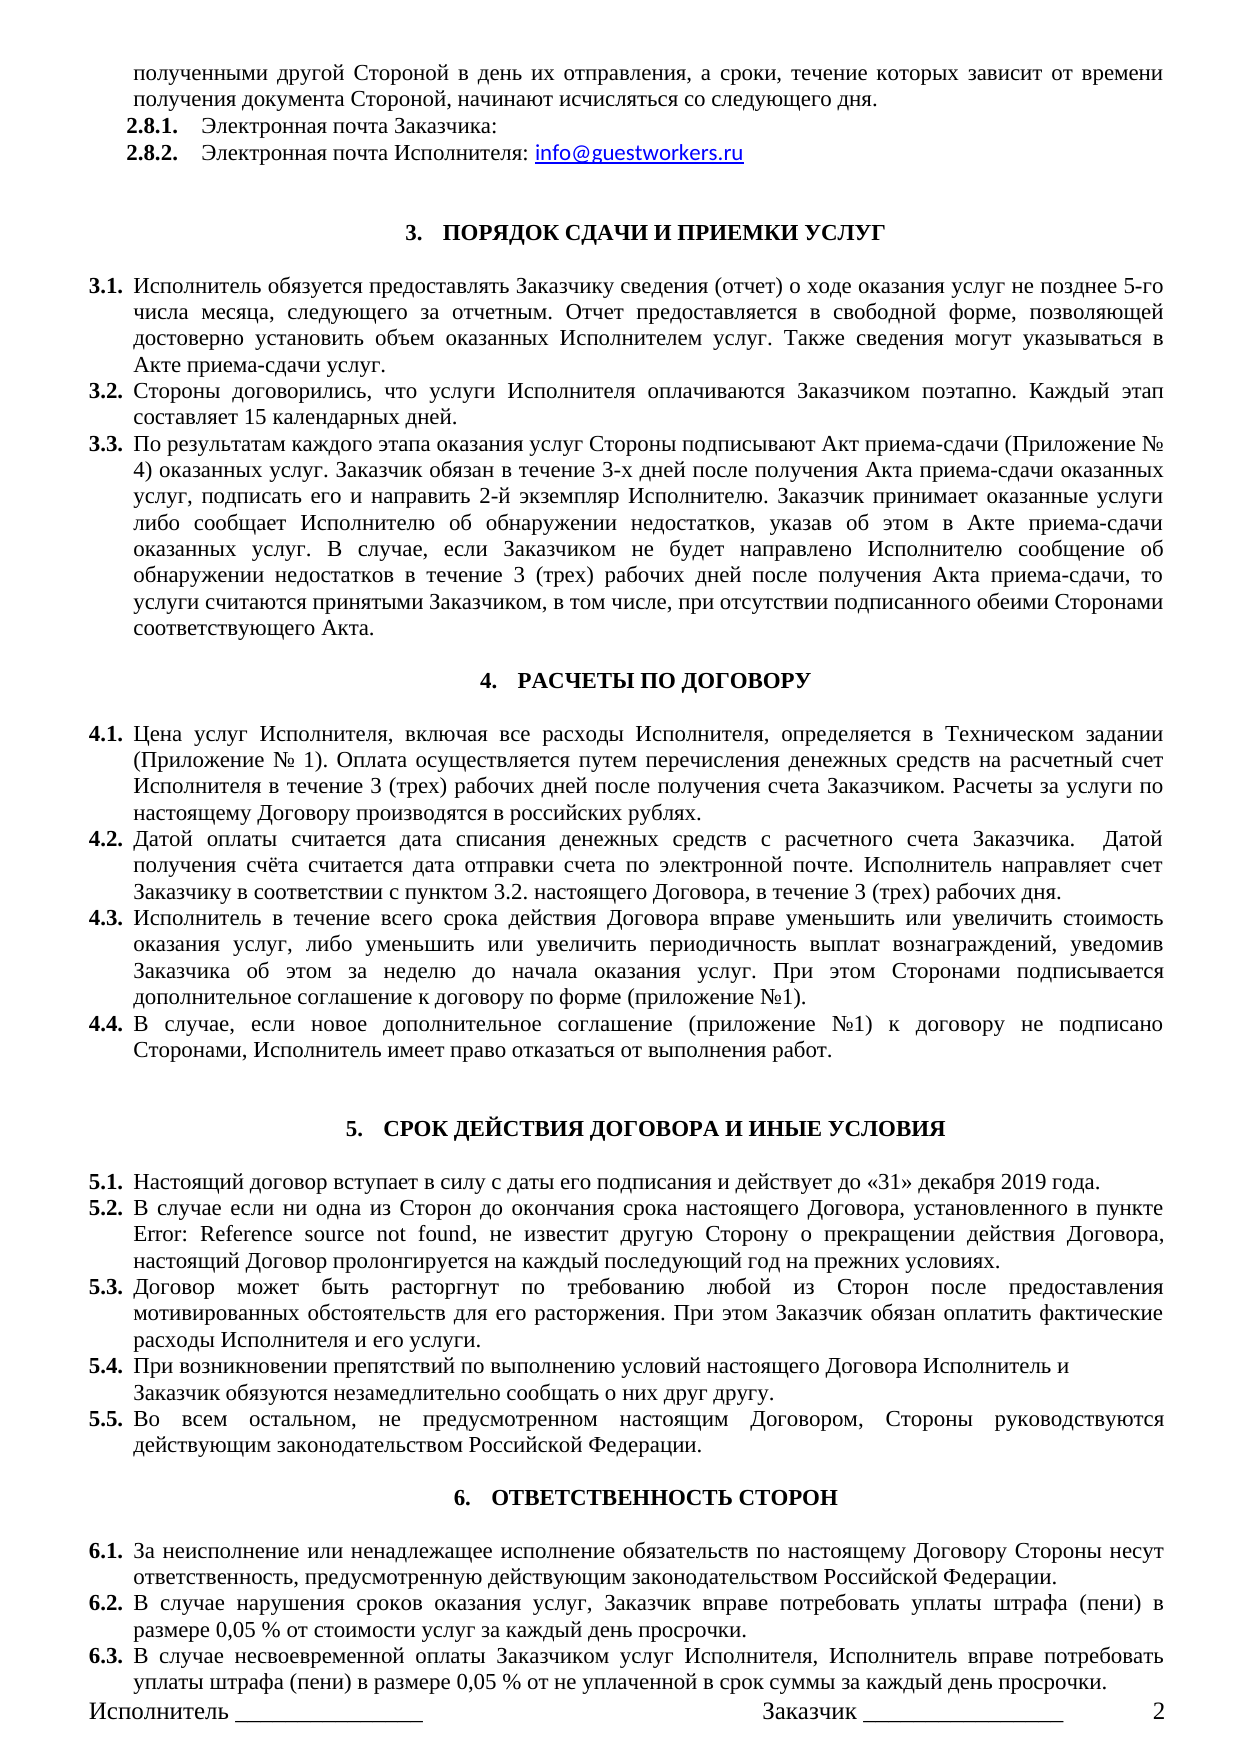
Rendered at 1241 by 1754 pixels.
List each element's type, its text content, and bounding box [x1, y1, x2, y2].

list Настоящий договор вступает в силу с даты его подписания и действует до «31» декабря 2019 года. [89, 1168, 1165, 1194]
list РАСЧЕТЫ ПО ДОГОВОРУ [126, 667, 1165, 693]
list При возникновении препятствий по выполнению условий настоящего Договора Исполнитель и [89, 1352, 1165, 1378]
list Во всем остальном, не предусмотренном настоящим Договором, Стороны руководствуются действующим законодательством Российской Федерации. [89, 1405, 1165, 1458]
list Цена услуг Исполнителя, включая все расходы Исполнителя, определяется в Техническом задании (Приложение № 1). Оплата осуществляется путем перечисления денежных средств на расчетный счет Исполнителя в течение 3 (трех) рабочих дней после получения счета Заказчиком. Расчеты за услуги по настоящему Договору производятся в российских рублях. [89, 720, 1165, 825]
list Электронная почта Заказчика: [126, 112, 1165, 138]
list За неисполнение или ненадлежащее исполнение обязательств по настоящему Договору Стороны несут ответственность, предусмотренную действующим законодательством Российской Федерации. [89, 1537, 1165, 1589]
list Исполнитель в течение всего срока действия Договора вправе уменьшить или увеличить стоимость оказания услуг, либо уменьшить или увеличить периодичность выплат вознаграждений, уведомив Заказчика об этом за неделю до начала оказания услуг. При этом Сторонами подписывается дополнительное соглашение к договору по форме (приложение №1). [89, 904, 1165, 1009]
list СРОК ДЕЙСТВИЯ ДОГОВОРА И ИНЫЕ УСЛОВИЯ [126, 1115, 1165, 1141]
text Заказчик обязуются незамедлительно сообщать о них друг другу. [133, 1378, 1165, 1405]
list ОТВЕТСТВЕННОСТЬ СТОРОН [126, 1484, 1165, 1510]
list Электронная почта Исполнителя: info@guestworkers.ru [126, 138, 1165, 166]
list Исполнитель обязуется предоставлять Заказчику сведения (отчет) о ходе оказания услуг не позднее 5-го числа месяца, следующего за отчетным. Отчет предоставляется в свободной форме, позволяющей достоверно установить объем оказанных Исполнителем услуг. Также сведения могут указываться в Акте приема-сдачи услуг. [89, 272, 1165, 377]
list В случае нарушения сроков оказания услуг, Заказчик вправе потребовать уплаты штрафа (пени) в размере 0,05 % от стоимости услуг за каждый день просрочки. [89, 1589, 1165, 1642]
list Датой оплаты считается дата списания денежных средств с расчетного счета Заказчика. Датой получения счёта считается дата отправки счета по электронной почте. Исполнитель направляет счет Заказчику в соответствии с пунктом 3.2. настоящего Договора, в течение 3 (трех) рабочих дня. [89, 825, 1165, 904]
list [89, 59, 1165, 112]
list Договор может быть расторгнут по требованию любой из Сторон после предоставления мотивированных обстоятельств для его расторжения. При этом Заказчик обязан оплатить фактические расходы Исполнителя и его услуги. [89, 1273, 1165, 1352]
list По результатам каждого этапа оказания услуг Стороны подписывают Акт приема-сдачи (Приложение № 4) оказанных услуг. Заказчик обязан в течение 3-х дней после получения Акта приема-сдачи оказанных услуг, подписать его и направить 2-й экземпляр Исполнителю. Заказчик принимает оказанные услуги либо сообщает Исполнителю об обнаружении недостатков, указав об этом в Акте приема-сдачи оказанных услуг. В случае, если Заказчиком не будет направлено Исполнителю сообщение об обнаружении недостатков в течение 3 (трех) рабочих дней после получения Акта приема-сдачи, то услуги считаются принятыми Заказчиком, в том числе, при отсутствии подписанного обеими Сторонами соответствующего Акта. [89, 430, 1165, 641]
list ПОРЯДОК СДАЧИ И ПРИЕМКИ УСЛУГ [126, 219, 1165, 245]
list В случае несвоевременной оплаты Заказчиком услуг Исполнителя, Исполнитель вправе потребовать уплаты штрафа (пени) в размере 0,05 % от не уплаченной в срок суммы за каждый день просрочки. [89, 1642, 1165, 1695]
list В случае, если новое дополнительное соглашение (приложение №1) к договору не подписано Сторонами, Исполнитель имеет право отказаться от выполнения работ. [89, 1009, 1165, 1062]
list Стороны договорились, что услуги Исполнителя оплачиваются Заказчиком поэтапно. Каждый этап составляет 15 календарных дней. [89, 377, 1165, 430]
